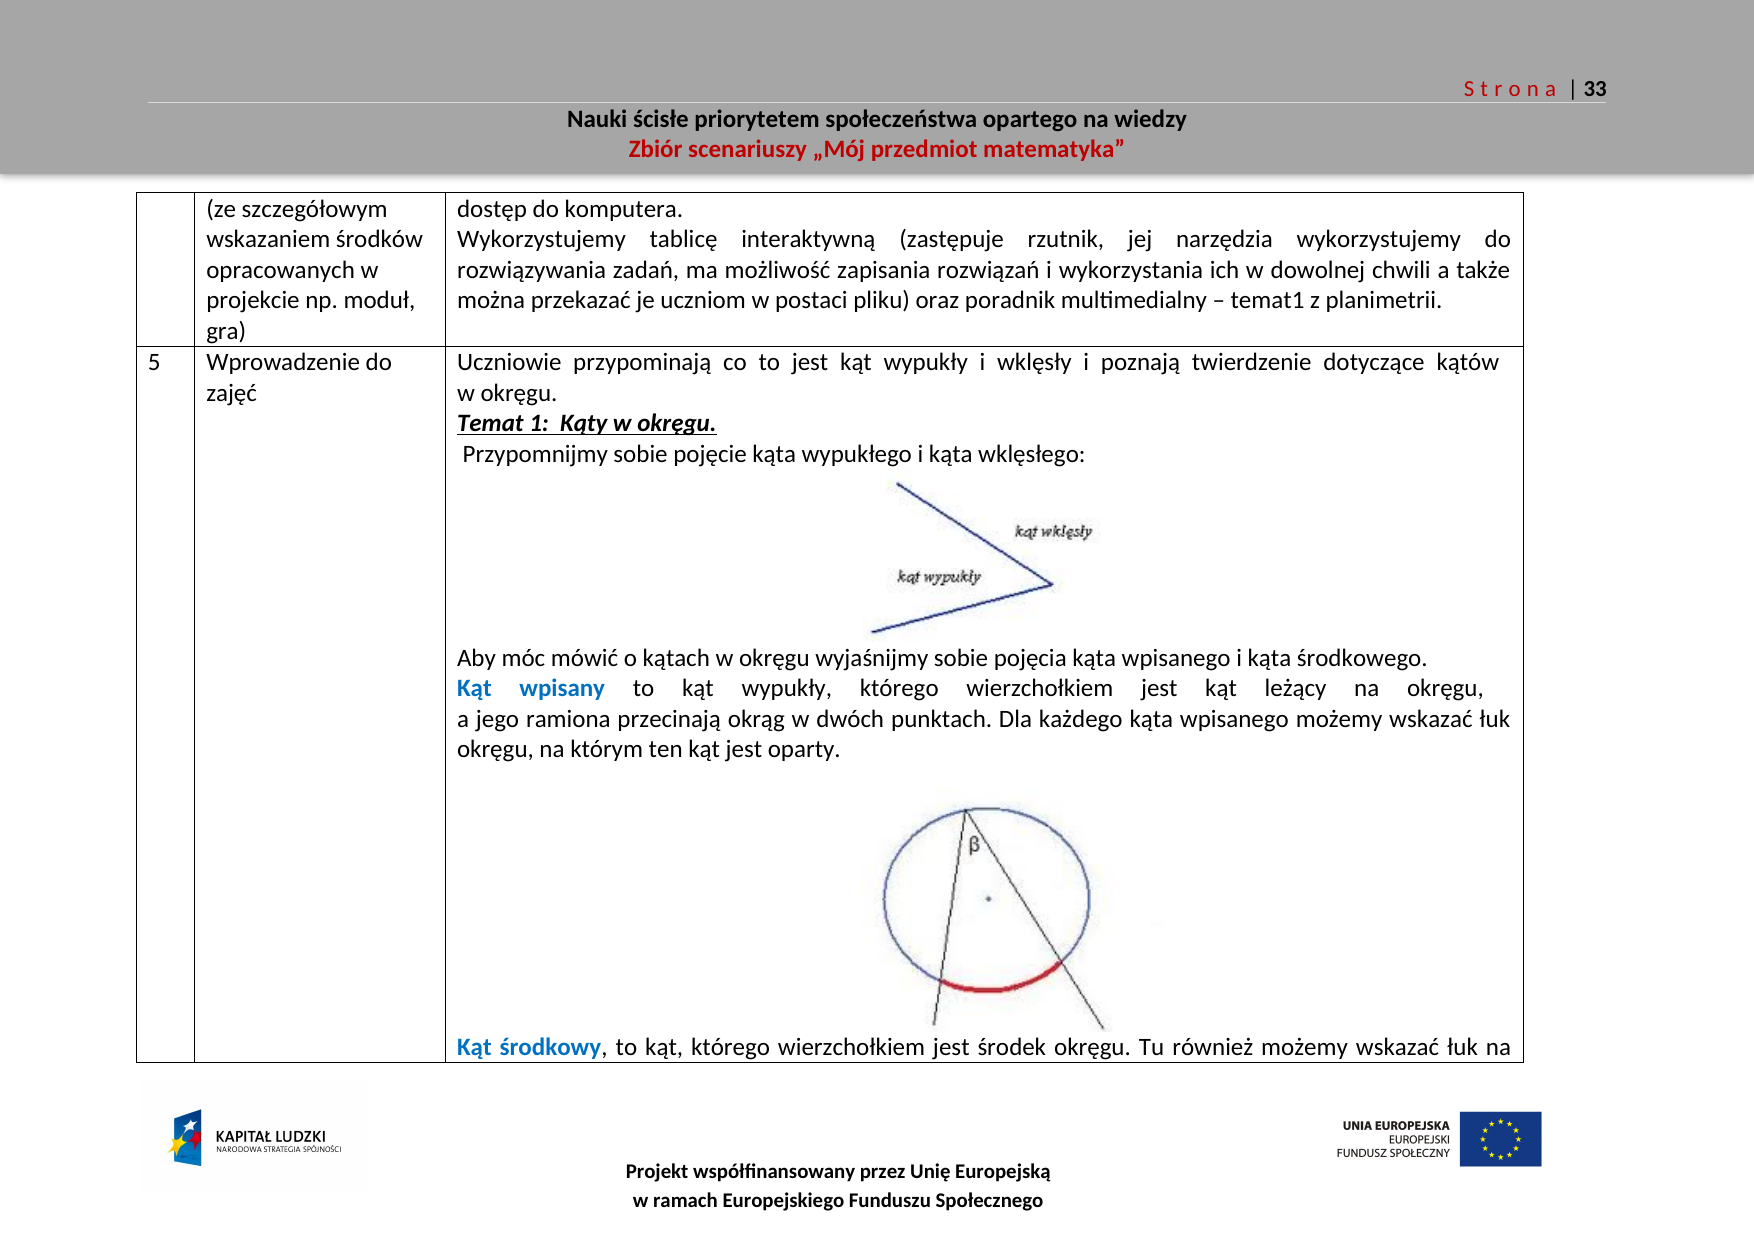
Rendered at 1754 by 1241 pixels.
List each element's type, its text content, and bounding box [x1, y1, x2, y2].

picture [1318, 1094, 1560, 1184]
picture [862, 468, 1107, 642]
picture [139, 1082, 368, 1194]
table_cell [137, 193, 194, 346]
table_cell [137, 347, 194, 1062]
table_cell Środki dydaktyczne (ze szczegółowym wskazaniem środków opracowanych w projekcie np. moduł, gra) [195, 193, 445, 346]
table_cell Wprowadzenie do zajęć [195, 347, 445, 1062]
picture [762, 764, 1207, 1032]
